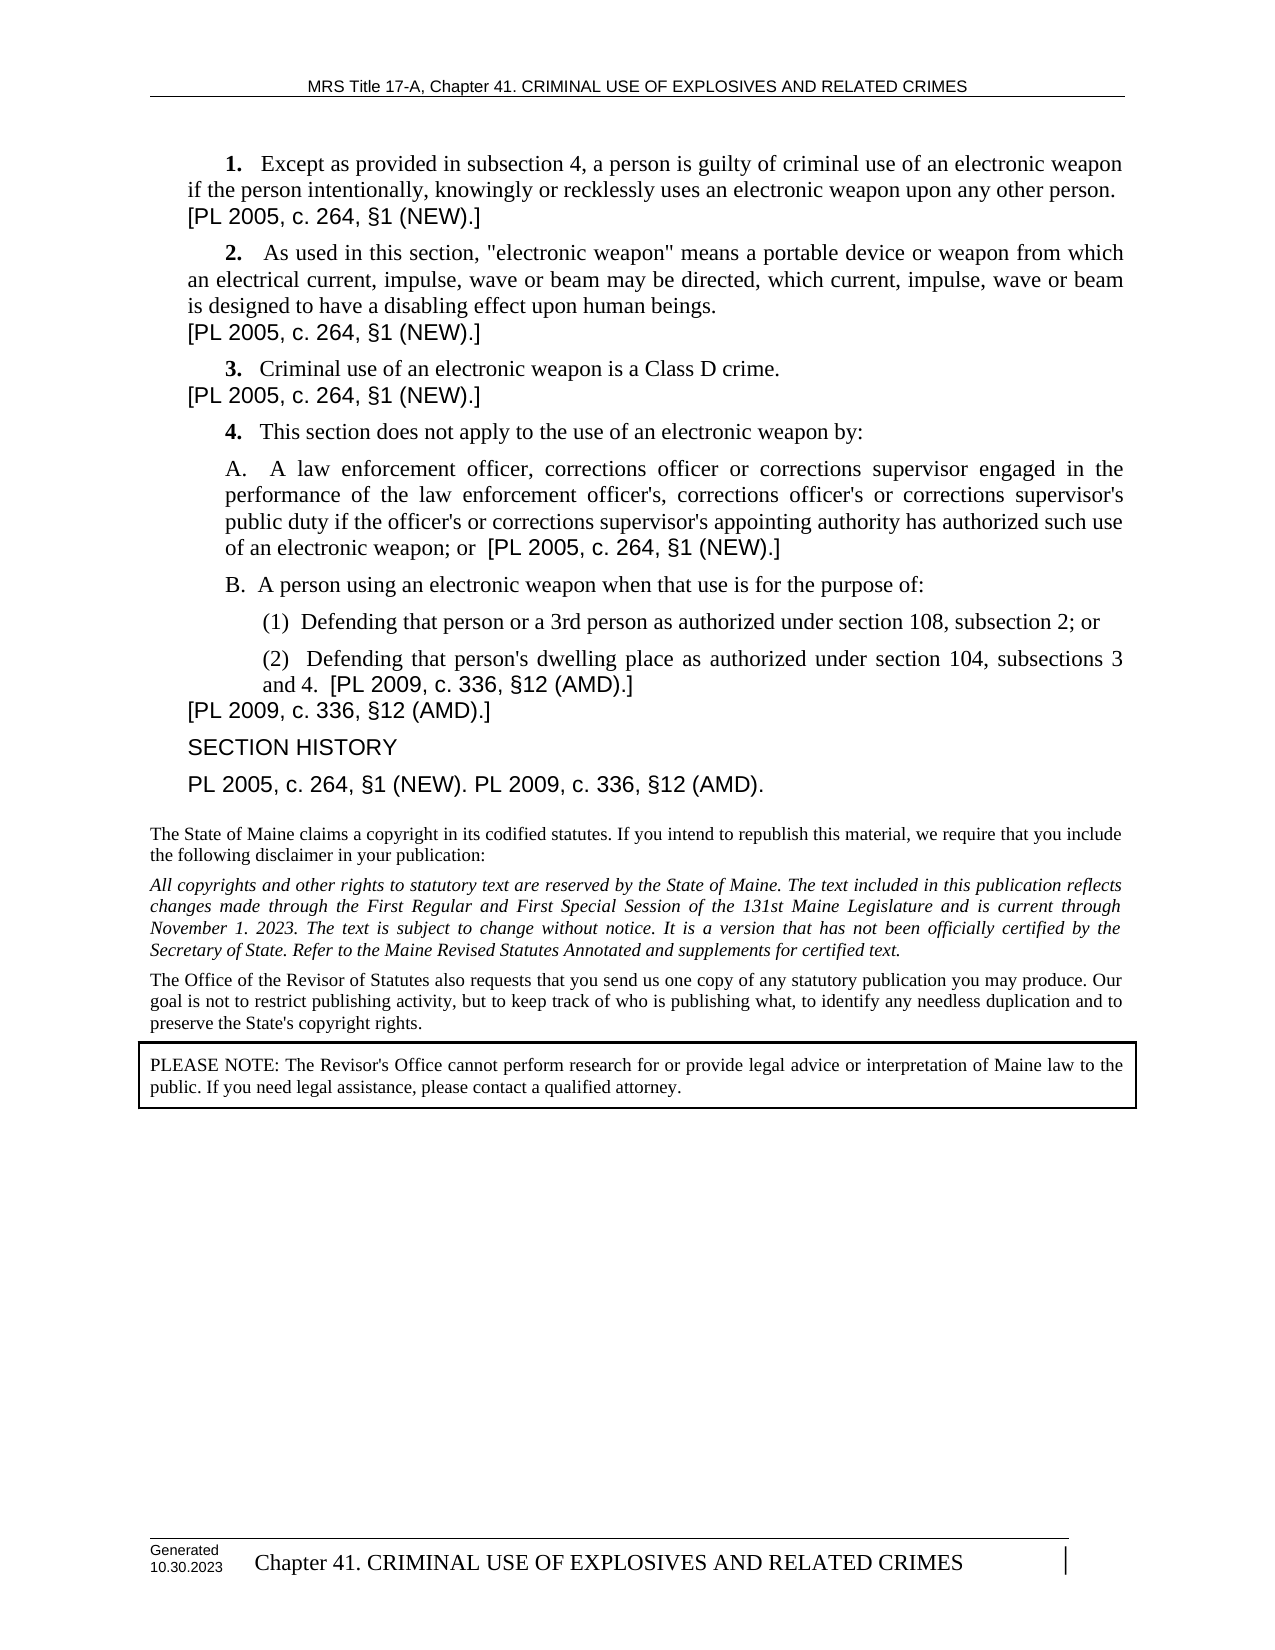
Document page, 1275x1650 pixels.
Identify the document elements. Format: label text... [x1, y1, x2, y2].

text [PL 2005, c. 264, §1 (NEW).] [187, 382, 1125, 408]
text PL 2005, c. 264, §1 (NEW). PL 2009, c. 336, §12 (AMD). [187, 771, 1125, 797]
text 4. This section does not apply to the use of an electronic weapon by: [187, 418, 1125, 445]
text PLEASE NOTE: The Revisor's Office cannot perform research for or provide legal advice or interpretation of Maine law to the public. If you need legal assistance, please contact a qualified attorney. [140, 1044, 1135, 1107]
text (2) Defending that person's dwelling place as authorized under section 104, subsections 3 and 4. [PL 2009, c. 336, §12 (AMD).] [262, 645, 1125, 697]
text SECTION HISTORY [187, 734, 1125, 761]
text 3. Criminal use of an electronic weapon is a Class D crime. [187, 355, 1125, 382]
text The State of Maine claims a copyright in its codified statutes. If you intend to republish this material, we require that you include the following disclaimer in your publication: [150, 822, 1125, 866]
text The Office of the Revisor of Statutes also requests that you send us one copy of any statutory publication you may produce. Our goal is not to restrict publishing activity, but to keep track of who is publishing what, to identify any needless duplication and to preserve the State's copyright rights. [150, 968, 1125, 1033]
text [PL 2009, c. 336, §12 (AMD).] [187, 697, 1125, 724]
text B. A person using an electronic weapon when that use is for the purpose of: [225, 571, 1125, 597]
text All copyrights and other rights to statutory text are reserved by the State of Maine. The text included in this publication reflects changes made through the First Regular and First Special Session of the 131st Maine Legislature and is current through November 1. 2023 . The text is subject to change without notice. It is a version that has not been officially certified by the Secretary of State. Refer to the Maine Revised Statutes Annotated and supplements for certified text. [150, 874, 1125, 960]
text [PL 2005, c. 264, §1 (NEW).] [187, 203, 1125, 229]
text 2. As used in this section, "electronic weapon" means a portable device or weapon from which an electrical current, impulse, wave or beam may be directed, which current, impulse, wave or beam is designed to have a disabling effect upon human beings. [187, 239, 1125, 318]
text (1) Defending that person or a 3rd person as authorized under section 108, subsection 2; or [262, 608, 1125, 634]
text A. A law enforcement officer, corrections officer or corrections supervisor engaged in the performance of the law enforcement officer's, corrections officer's or corrections supervisor's public duty if the officer's or corrections supervisor's appointing authority has authorized such use of an electronic weapon; or [PL 2005, c. 264, §1 (NEW).] [225, 455, 1125, 561]
text [PL 2005, c. 264, §1 (NEW).] [187, 318, 1125, 345]
text 1. Except as provided in subsection 4, a person is guilty of criminal use of an electronic weapon if the person intentionally, knowingly or recklessly uses an electronic weapon upon any other person. [187, 150, 1125, 203]
